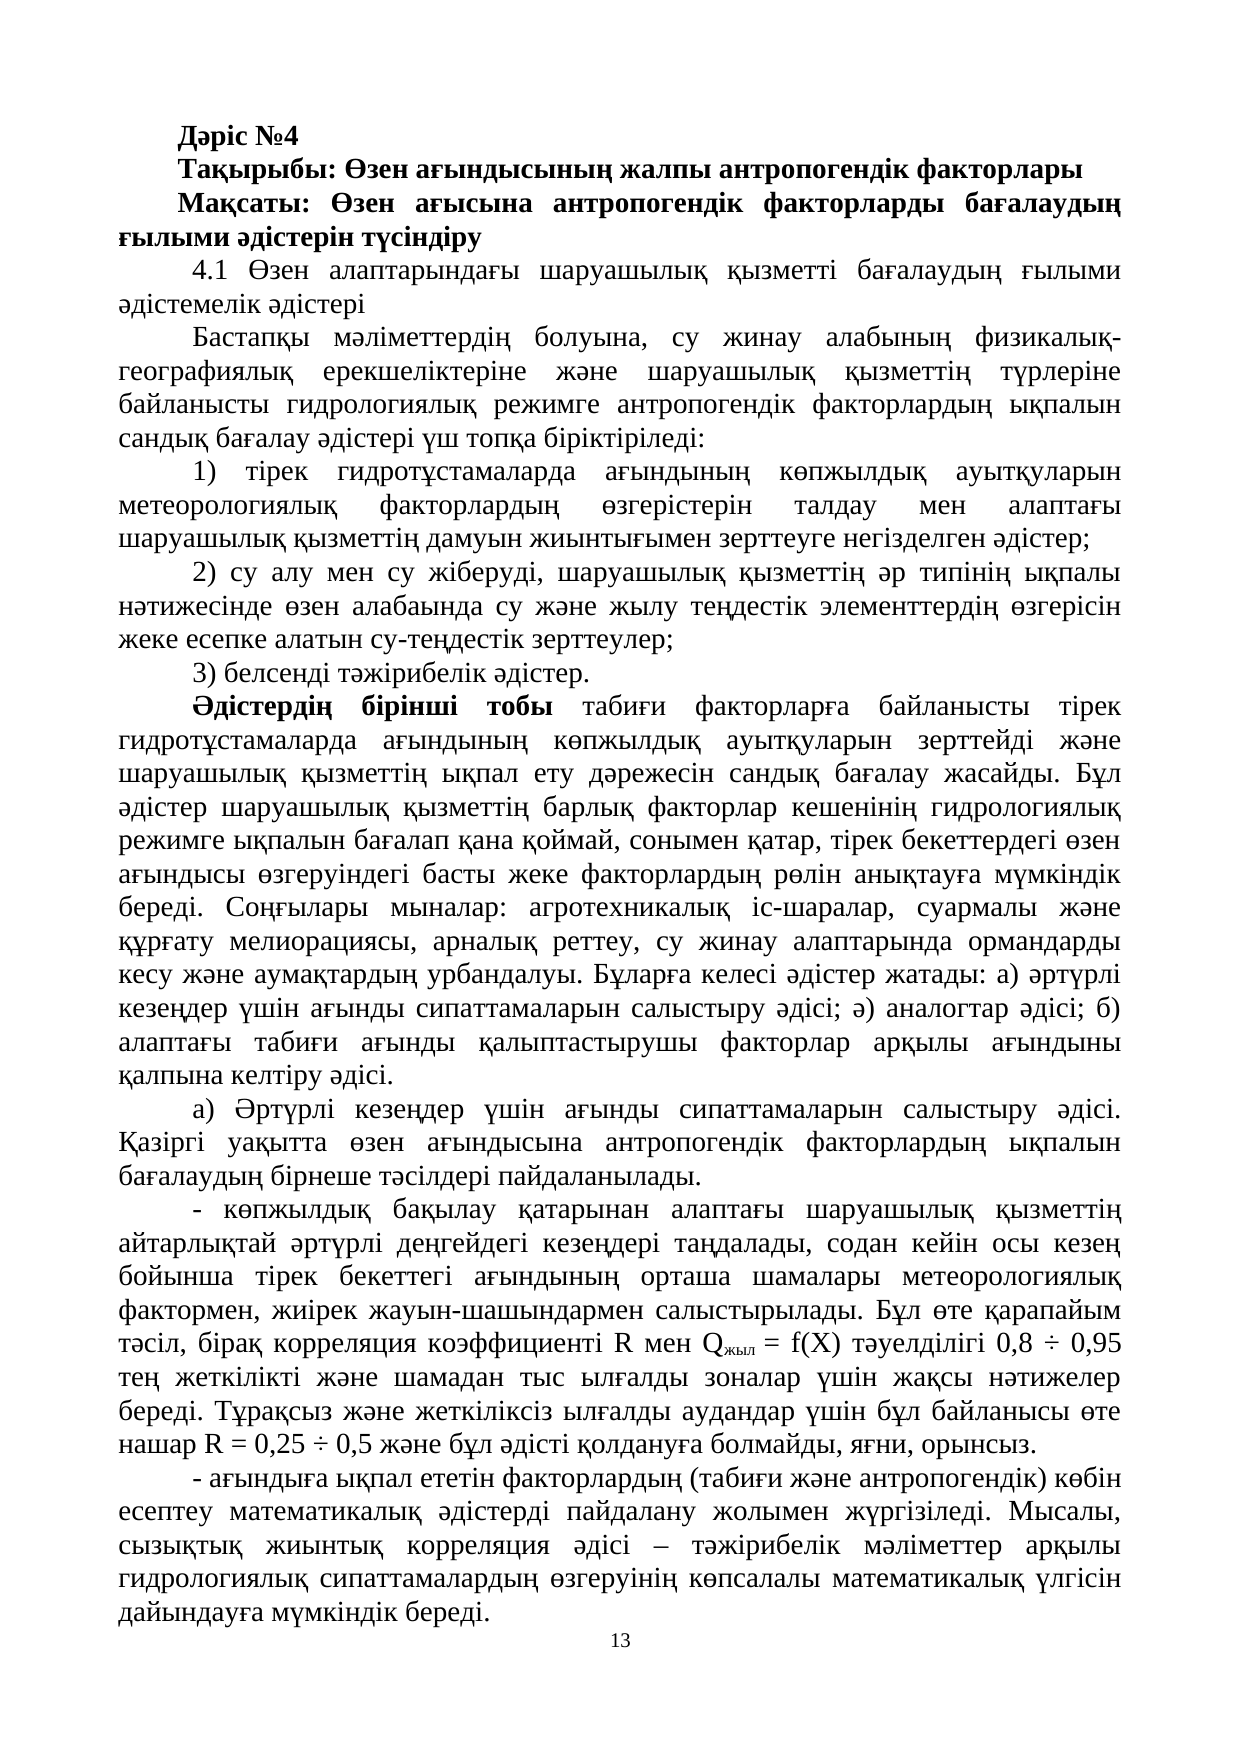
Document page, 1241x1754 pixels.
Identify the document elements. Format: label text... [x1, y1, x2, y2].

text - көпжылдық бақылау қатарынан алаптағы шаруашылық қызметтің айтарлықтай әртүрлі деңгейдегі кезеңдері таңдалады, содан кейін осы кезең бойынша тірек бекеттегі ағындының орташа шамалары метеорологиялық фактормен, жиірек жауын-шашындармен салыстырылады. Бұл өте қарапайым тәсіл, бірақ корреляция коэффициенті R мен Qжыл = f(Х) тәуелділігі 0,8 ÷ 0,95 тең жеткілікті және шамадан тыс ылғалды зоналар үшін жақсы нәтижелер береді. Тұрақсыз және жеткіліксіз ылғалды аудандар үшін бұл байланысы өте нашар R = 0,25 ÷ 0,5 және бұл әдісті қолдануға болмайды, яғни, орынсыз. [118, 1191, 1122, 1460]
text 1) тірек гидротұстамаларда ағындының көпжылдық ауытқуларын метеорологиялық факторлардың өзгерістерін талдау мен алаптағы шаруашылық қызметтің дамуын жиынтығымен зерттеуге негізделген әдістер; [118, 453, 1122, 554]
text - ағындыға ықпал ететін факторлардың (табиғи және антропогендік) көбін есептеу математикалық әдістерді пайдалану жолымен жүргізіледі. Мысалы, сызықтық жиынтық корреляция әдісі – тәжірибелік мәліметтер арқылы гидрологиялық сипаттамалардың өзгеруінің көпсалалы математикалық үлгісін дайындауға мүмкіндік береді. [118, 1460, 1122, 1627]
text Дәріс №4 [118, 118, 1122, 152]
text 4.1 Өзен алаптарындағы шаруашылық қызметті бағалаудың ғылыми әдістемелік әдістері [118, 252, 1122, 319]
text Тақырыбы: Өзен ағындысының жалпы антропогендік факторлары [118, 152, 1122, 185]
text Мақсаты: Өзен ағысына антропогендік факторларды бағалаудың ғылыми әдістерін түсіндіру [118, 185, 1122, 252]
text Бастапқы мәліметтердің болуына, су жинау алабының физикалық-географиялық ерекшеліктеріне және шаруашылық қызметтің түрлеріне байланысты гидрологиялық режимге антропогендік факторлардың ықпалын сандық бағалау әдістері үш топқа біріктіріледі: [118, 319, 1122, 453]
text 2) су алу мен су жіберуді, шаруашылық қызметтің әр типінің ықпалы нәтижесінде өзен алабаында су және жылу теңдестік элементтердің өзгерісін жеке есепке алатын су-теңдестік зерттеулер; [118, 554, 1122, 655]
text 3) белсенді тәжірибелік әдістер. [118, 655, 1122, 688]
text а) Әртүрлі кезеңдер үшін ағынды сипаттамаларын салыстыру әдісі. Қазіргі уақытта өзен ағындысына антропогендік факторлардың ықпалын бағалаудың бірнеше тәсілдері пайдаланылады. [118, 1091, 1122, 1191]
text Әдістердің бірінші тобы табиғи факторларға байланысты тірек гидротұстамаларда ағындының көпжылдық ауытқуларын зерттейді және шаруашылық қызметтің ықпал ету дәрежесін сандық бағалау жасайды. Бұл әдістер шаруашылық қызметтің барлық факторлар кешенінің гидрологиялық режимге ықпалын бағалап қана қоймай, сонымен қатар, тірек бекеттердегі өзен ағындысы өзгеруіндегі басты жеке факторлардың рөлін анықтауға мүмкіндік береді. Соңғылары мыналар: агротехникалық іс-шаралар, суармалы және құрғату мелиорациясы, арналық реттеу, су жинау алаптарында ормандарды кесу және аумақтардың урбандалуы. Бұларға келесі әдістер жатады: а) әртүрлі кезеңдер үшін ағынды сипаттамаларын салыстыру әдісі; ә) аналогтар әдісі; б) алаптағы табиғи ағынды қалыптастырушы факторлар арқылы ағындыны қалпына келтіру әдісі. [118, 688, 1122, 1091]
